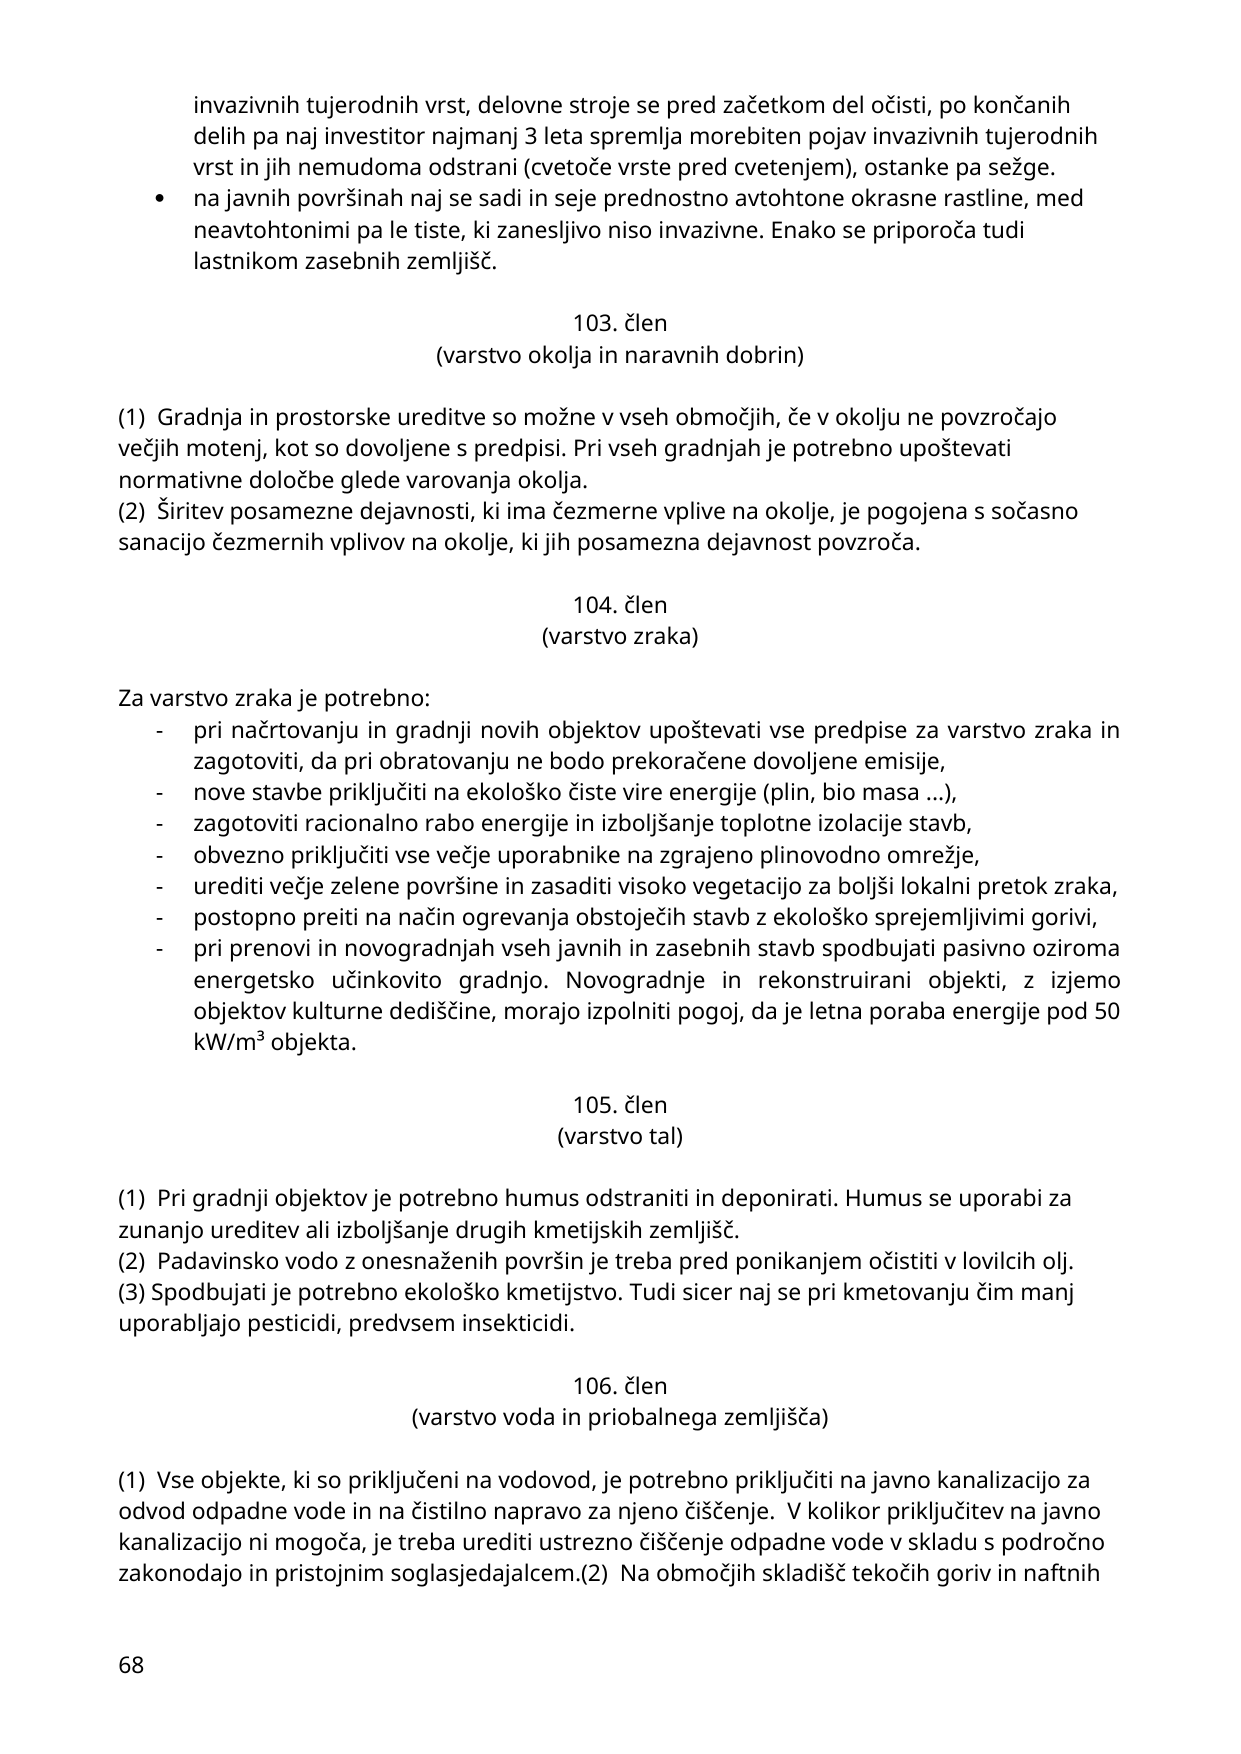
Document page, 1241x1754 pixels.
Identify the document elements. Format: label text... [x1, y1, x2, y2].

text 103. člen [118, 307, 1122, 339]
text (3) Spodbujati je potrebno ekološko kmetijstvo. Tudi sicer naj se pri kmetovanju čim manj uporabljajo pesticidi, predvsem insekticidi. [118, 1276, 1122, 1339]
text Za varstvo zraka je potrebno: [118, 682, 1122, 714]
text 104. člen [118, 589, 1122, 620]
text (2) Širitev posamezne dejavnosti, ki ima čezmerne vplive na okolje, je pogojena s sočasno sanacijo čezmernih vplivov na okolje, ki jih posamezna dejavnost povzroča. [118, 495, 1122, 557]
list pri prenovi in novogradnjah vseh javnih in zasebnih stavb spodbujati pasivno oziroma energetsko učinkovito gradnjo. Novogradnje in rekonstruirani objekti, z izjemo objektov kulturne dediščine, morajo izpolniti pogoj, da je letna poraba energije pod 50 kW/m³ objekta. [156, 932, 1122, 1057]
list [156, 89, 1122, 182]
text (1) Pri gradnji objektov je potrebno humus odstraniti in deponirati. Humus se uporabi za zunanjo ureditev ali izboljšanje drugih kmetijskih zemljišč. [118, 1182, 1122, 1245]
text (2) Padavinsko vodo z onesnaženih površin je treba pred ponikanjem očistiti v lovilcih olj. [118, 1245, 1122, 1276]
list zagotoviti racionalno rabo energije in izboljšanje toplotne izolacije stavb, [156, 807, 1122, 839]
text (1) Gradnja in prostorske ureditve so možne v vseh območjih, če v okolju ne povzročajo večjih motenj, kot so dovoljene s predpisi. Pri vseh gradnjah je potrebno upoštevati normativne določbe glede varovanja okolja. [118, 401, 1122, 495]
list postopno preiti na način ogrevanja obstoječih stavb z ekološko sprejemljivimi gorivi, [156, 901, 1122, 932]
list urediti večje zelene površine in zasaditi visoko vegetacijo za boljši lokalni pretok zraka, [156, 870, 1122, 901]
list pri načrtovanju in gradnji novih objektov upoštevati vse predpise za varstvo zraka in zagotoviti, da pri obratovanju ne bodo prekoračene dovoljene emisije, [156, 714, 1122, 776]
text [118, 1464, 1122, 1589]
text (varstvo tal) [118, 1120, 1122, 1151]
list obvezno priključiti vse večje uporabnike na zgrajeno plinovodno omrežje, [156, 839, 1122, 870]
text (varstvo okolja in naravnih dobrin) [118, 339, 1122, 370]
text 105. člen [118, 1089, 1122, 1120]
text (varstvo voda in priobalnega zemljišča) [118, 1401, 1122, 1432]
list na javnih površinah naj se sadi in seje prednostno avtohtone okrasne rastline, med neavtohtonimi pa le tiste, ki zanesljivo niso invazivne. Enako se priporoča tudi lastnikom zasebnih zemljišč. [156, 182, 1122, 276]
text 106. člen [118, 1370, 1122, 1401]
list nove stavbe priključiti na ekološko čiste vire energije (plin, bio masa ...), [156, 776, 1122, 807]
text (varstvo zraka) [118, 620, 1122, 651]
